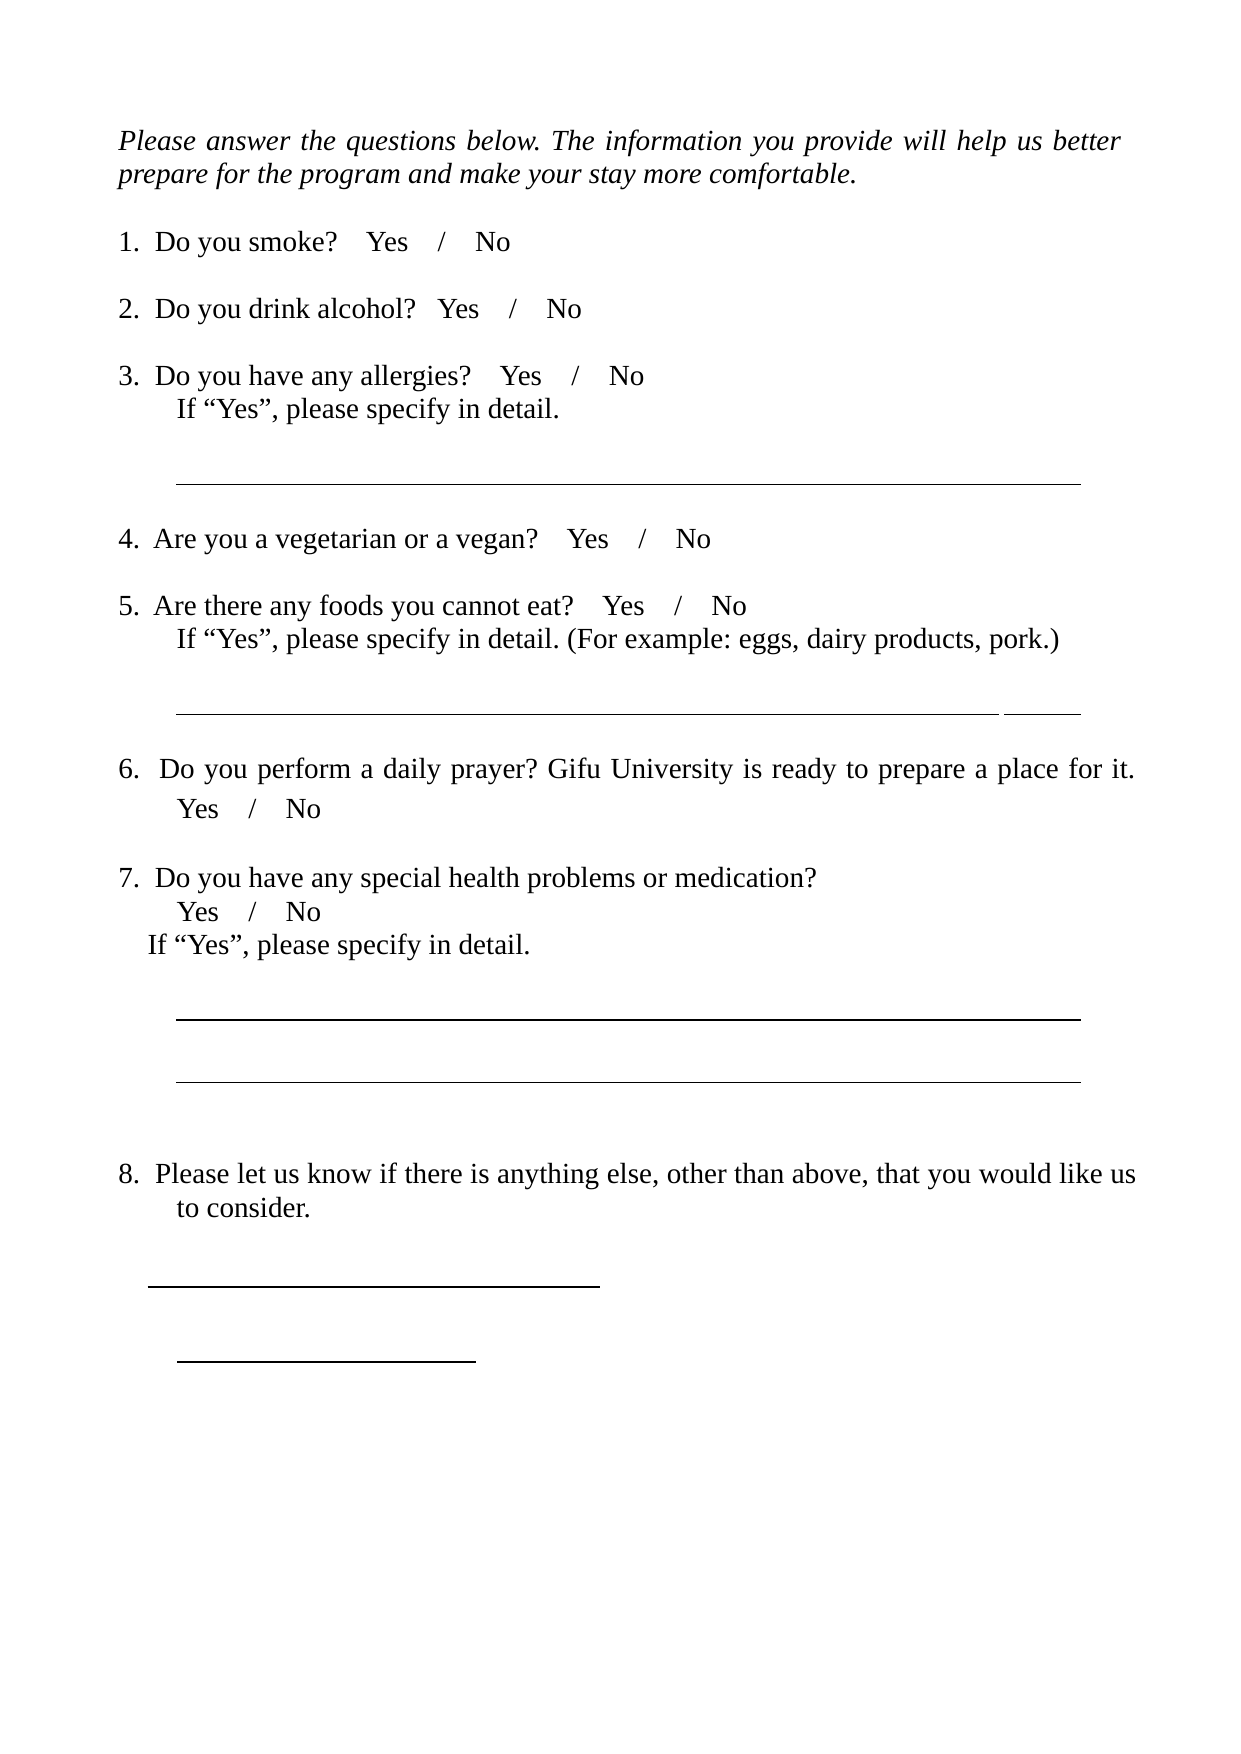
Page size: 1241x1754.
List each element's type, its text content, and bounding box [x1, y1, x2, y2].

text 2. Do you drink alcohol? Yes / No [118, 291, 1137, 324]
text If “Yes”, please specify in detail. (For example: eggs, dairy products, pork.) [118, 621, 1137, 655]
text Yes / No [118, 894, 1137, 927]
text 8. Please let us know if there is anything else, other than above, that you would like us to consider. [118, 1156, 1137, 1223]
text 7. Do you have any special health problems or medication? [118, 860, 1137, 894]
text 3. Do you have any allergies? Yes / No [118, 358, 1137, 391]
text If “Yes”, please specify in detail. [118, 391, 1137, 425]
text 6. Do you perform a daily prayer? Gifu University is ready to prepare a place for it. Yes / No [118, 751, 1137, 827]
text If “Yes”, please specify in detail. [118, 927, 1137, 961]
text 5. Are there any foods you cannot eat? Yes / No [118, 588, 1137, 621]
text 4. Are you a vegetarian or a vegan? Yes / No [118, 521, 1137, 554]
text Please answer the questions below. The information you provide will help us better prepare for the program and make your stay more comfortable. [118, 123, 1122, 190]
text 1. Do you smoke? Yes / No [118, 224, 1137, 257]
